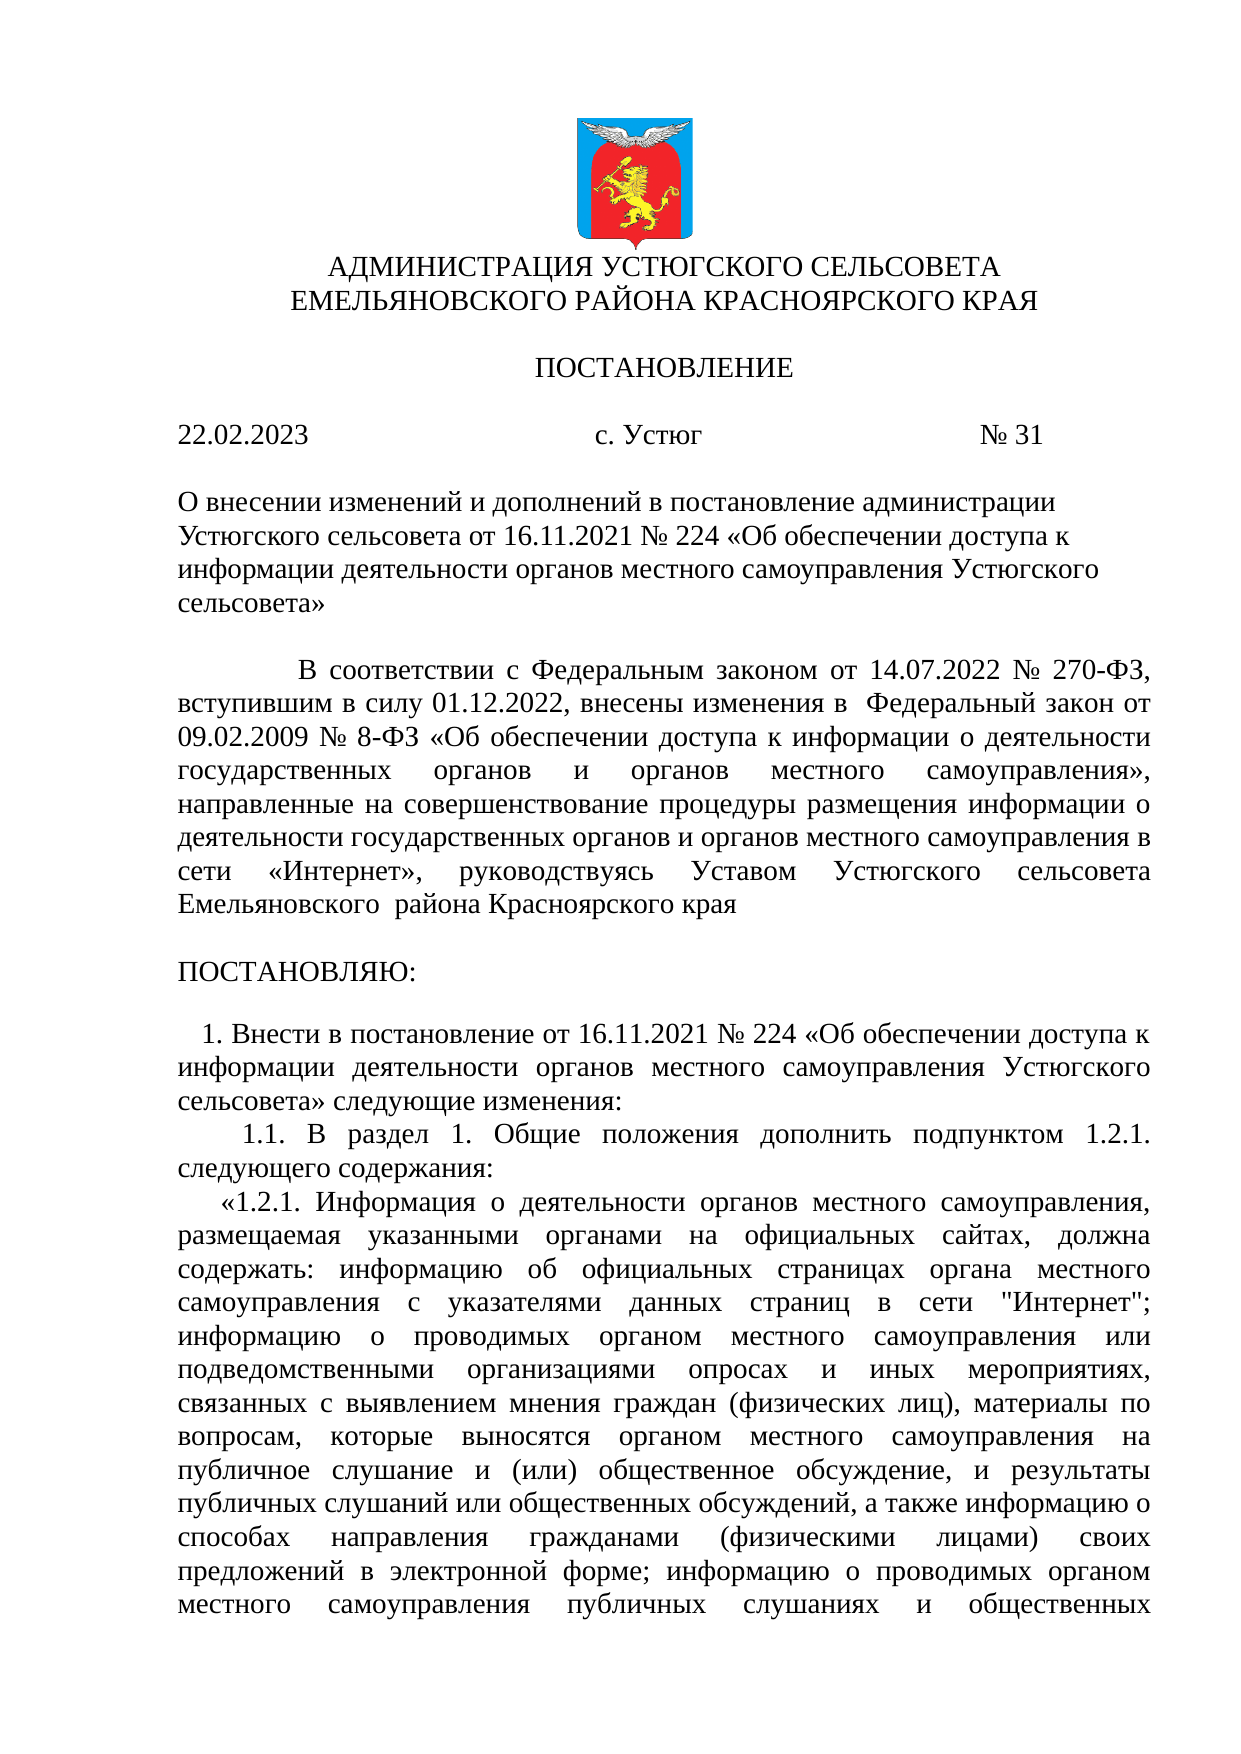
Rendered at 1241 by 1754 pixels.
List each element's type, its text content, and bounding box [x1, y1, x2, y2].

text 1. Внести в постановление от 16.11.2021 № 224 «Об обеспечении доступа к информации деятельности органов местного самоуправления Устюгского сельсовета» следующие изменения: [177, 1016, 1152, 1117]
text АДМИНИСТРАЦИЯ УСТЮГСКОГО СЕЛЬСОВЕТА [177, 249, 1152, 283]
text ПОСТАНОВЛЯЮ: [177, 954, 1152, 987]
text В соответствии с Федеральным законом от 14.07.2022 № 270-ФЗ, вступившим в силу 01.12.2022, внесены изменения в Федеральный закон от 09.02.2009 № 8-ФЗ «Об обеспечении доступа к информации о деятельности государственных органов и органов местного самоуправления», направленные на совершенствование процедуры размещения информации о деятельности государственных органов и органов местного самоуправления в сети «Интернет», руководствуясь Уставом Устюгского сельсовета Емельяновского района Красноярского края [177, 652, 1152, 920]
text 1.1. В раздел 1. Общие положения дополнить подпунктом 1.2.1. следующего содержания: [177, 1117, 1152, 1184]
text ЕМЕЛЬЯНОВСКОГО РАЙОНА КРАСНОЯРСКОГО КРАЯ [177, 283, 1152, 316]
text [177, 1184, 1152, 1620]
text О внесении изменений и дополнений в постановление администрации Устюгского сельсовета от 16.11.2021 № 224 «Об обеспечении доступа к информации деятельности органов местного самоуправления Устюгского сельсовета» [177, 484, 1152, 618]
text ПОСТАНОВЛЕНИЕ [177, 350, 1152, 383]
text 22.02.2023 с. Устюг № 31 [177, 417, 1152, 451]
